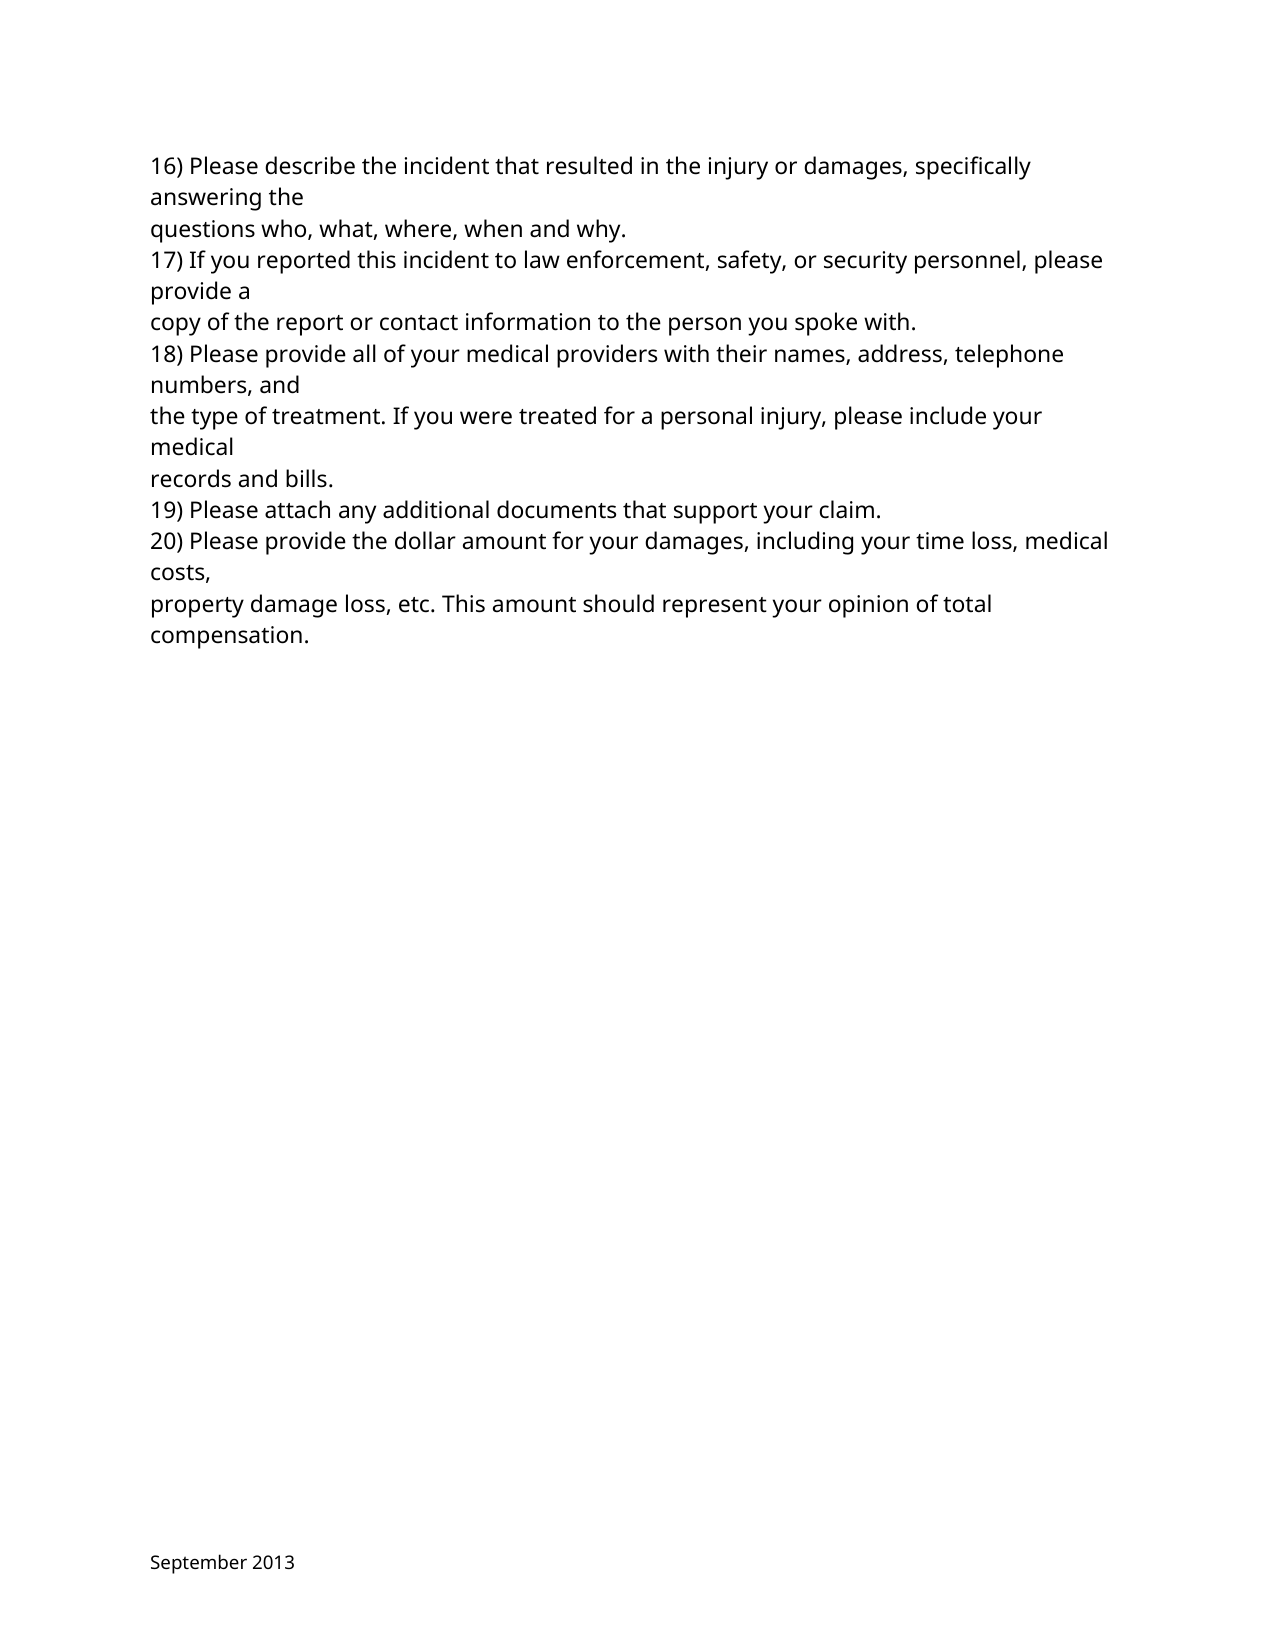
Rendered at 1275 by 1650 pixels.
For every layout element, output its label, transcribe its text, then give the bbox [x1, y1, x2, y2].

text records and bills. [150, 462, 1125, 494]
text 19) Please attach any additional documents that support your claim. [150, 494, 1125, 525]
text 17) If you reported this incident to law enforcement, safety, or security personnel, please provide a [150, 244, 1125, 306]
text questions who, what, where, when and why. [150, 212, 1125, 244]
text copy of the report or contact information to the person you spoke with. [150, 306, 1125, 337]
text 18) Please provide all of your medical providers with their names, address, telephone numbers, and [150, 337, 1125, 400]
text 16) Please describe the incident that resulted in the injury or damages, specifically answering the [150, 150, 1125, 212]
text the type of treatment. If you were treated for a personal injury, please include your medical [150, 400, 1125, 462]
text property damage loss, etc. This amount should represent your opinion of total compensation. [150, 587, 1125, 650]
text 20) Please provide the dollar amount for your damages, including your time loss, medical costs, [150, 525, 1125, 587]
